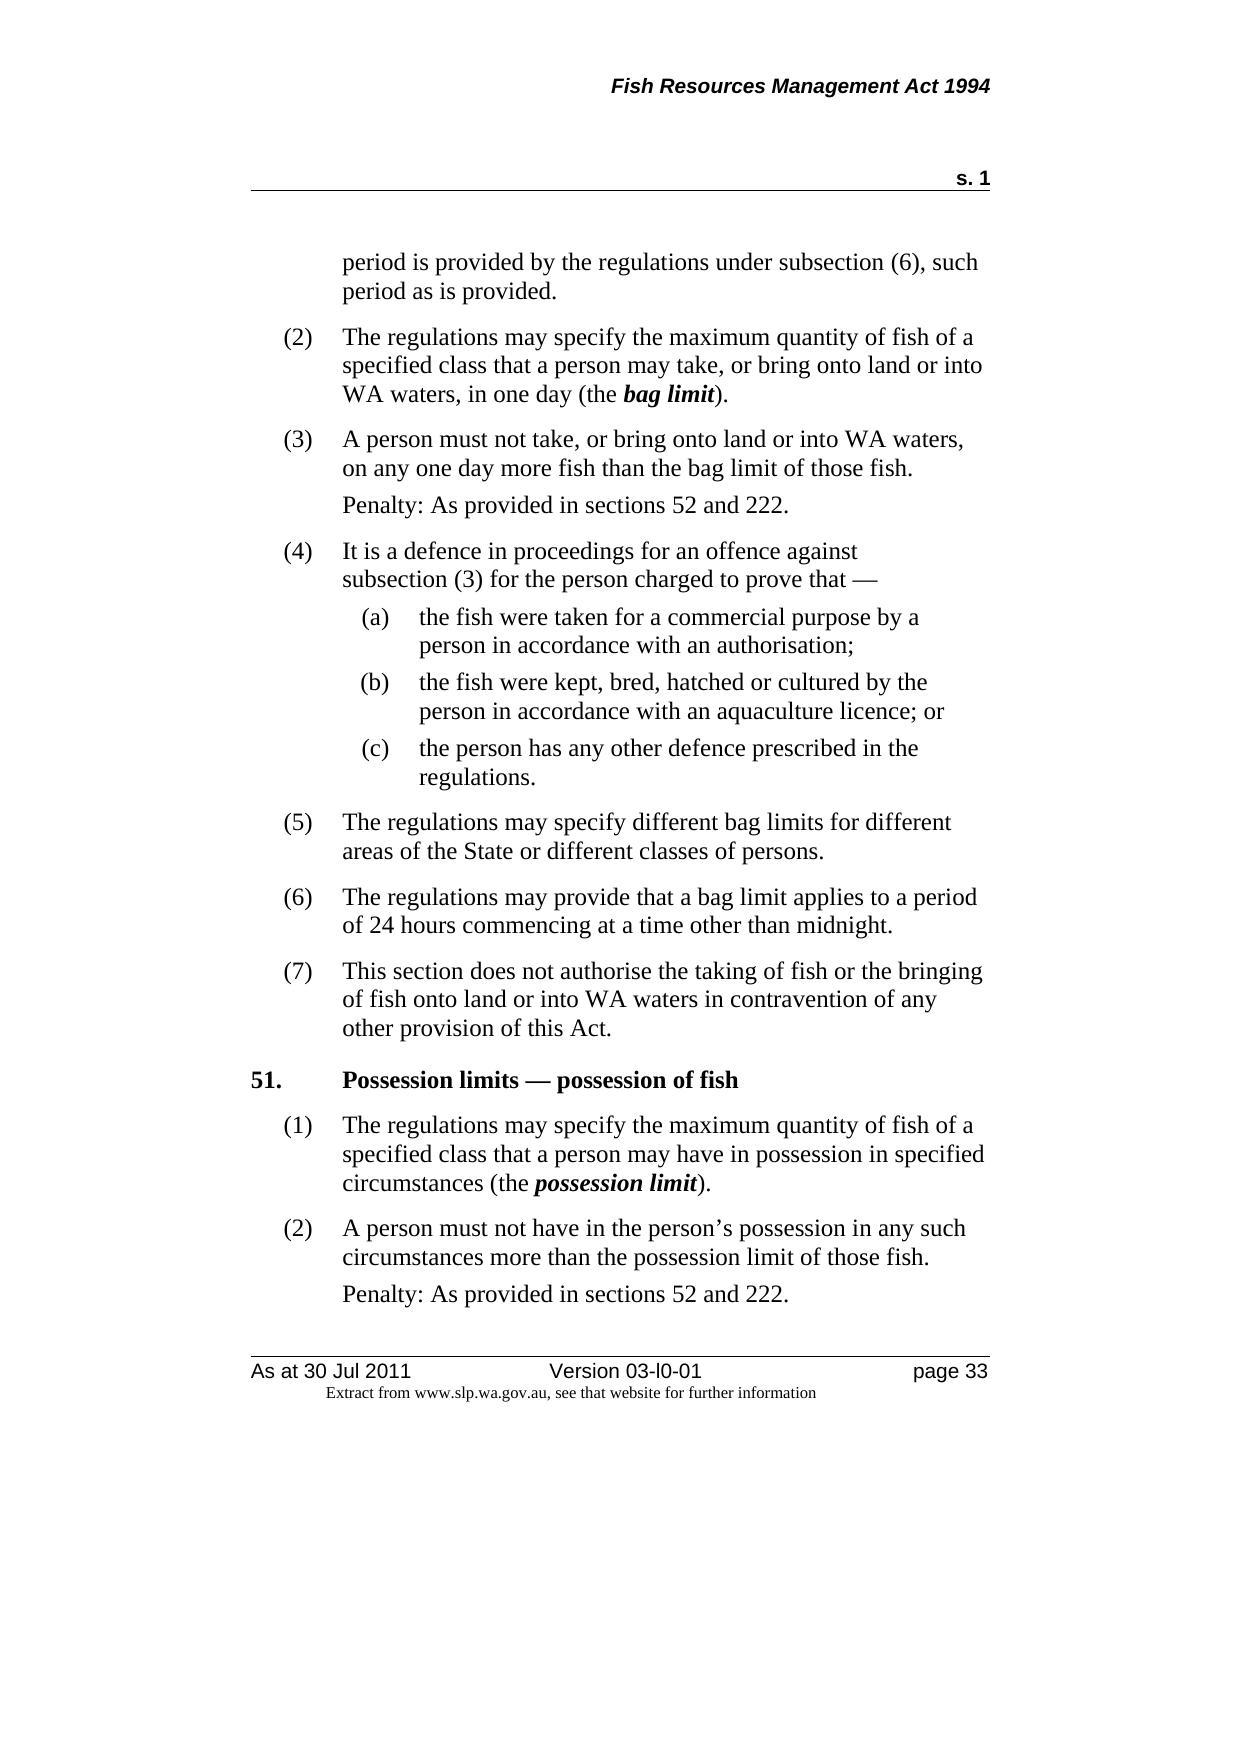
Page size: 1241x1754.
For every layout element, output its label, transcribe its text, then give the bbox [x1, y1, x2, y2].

text (6) The regulations may provide that a bag limit applies to a period of 24 hours commencing at a time other than midnight. [251, 882, 990, 939]
text (a) the fish were taken for a commercial purpose by a person in accordance with an authorisation; [251, 602, 990, 659]
text (2) A person must not have in the person’s possession in any such circumstances more than the possession limit of those fish. [251, 1213, 990, 1271]
text (7) This section does not authorise the taking of fish or the bringing of fish onto land or into WA waters in contravention of any other provision of this Act. [251, 956, 990, 1042]
text Penalty: As provided in sections 52 and 222. [251, 490, 990, 519]
text (1) The regulations may specify the maximum quantity of fish of a specified class that a person may have in possession in specified circumstances (the possession limit). [251, 1110, 990, 1197]
text (c) the person has any other defence prescribed in the regulations. [251, 733, 990, 791]
text (3) A person must not take, or bring onto land or into WA waters, on any one day more fish than the bag limit of those fish. [251, 424, 990, 482]
text (5) The regulations may specify different bag limits for different areas of the State or different classes of persons. [251, 807, 990, 865]
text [251, 247, 990, 305]
text (b) the fish were kept, bred, hatched or cultured by the person in accordance with an aquaculture licence; or [251, 667, 990, 725]
text Penalty: As provided in sections 52 and 222. [251, 1279, 990, 1308]
text (2) The regulations may specify the maximum quantity of fish of a specified class that a person may take, or bring onto land or into WA waters, in one day (the bag limit). [251, 322, 990, 408]
subtitle 51. Possession limits — possession of fish [251, 1065, 990, 1094]
text (4) It is a defence in proceedings for an offence against subsection (3) for the person charged to prove that — [251, 536, 990, 593]
